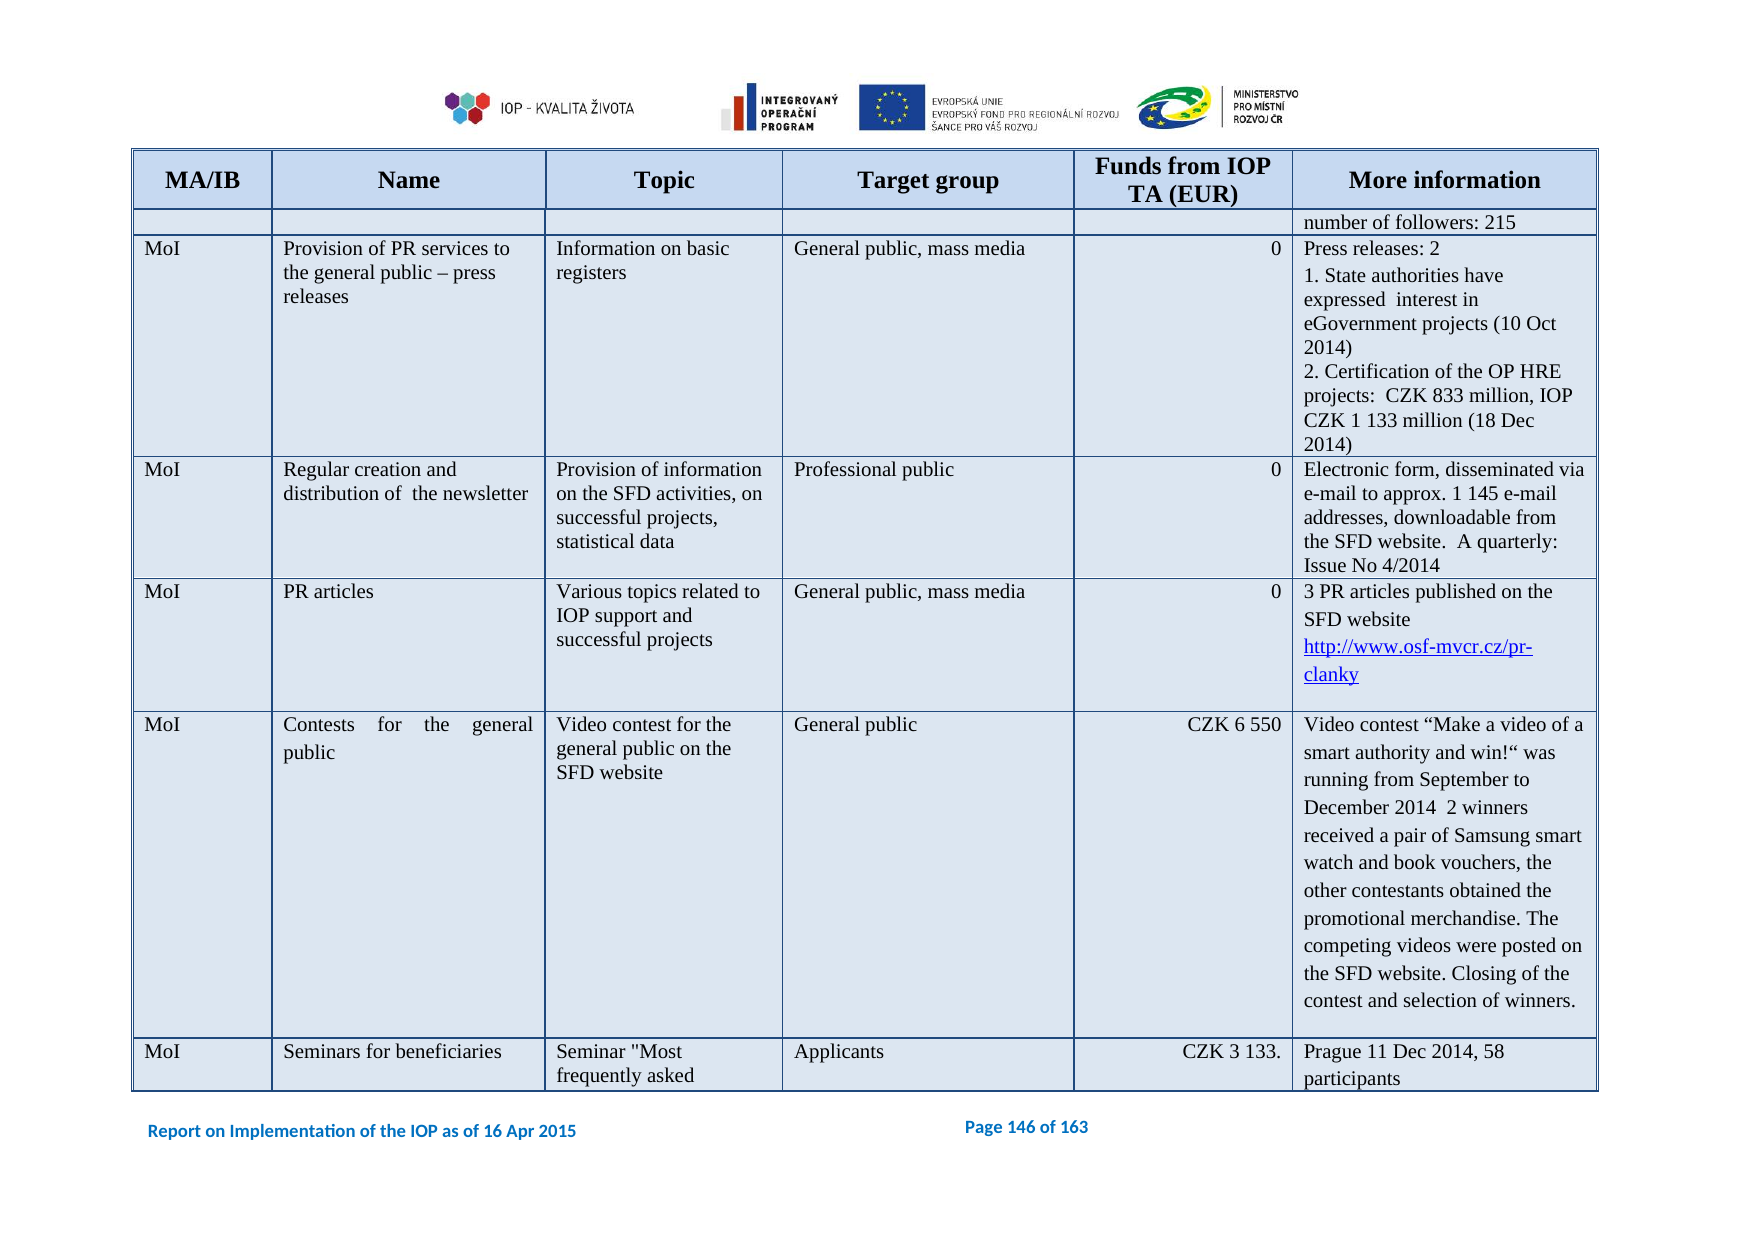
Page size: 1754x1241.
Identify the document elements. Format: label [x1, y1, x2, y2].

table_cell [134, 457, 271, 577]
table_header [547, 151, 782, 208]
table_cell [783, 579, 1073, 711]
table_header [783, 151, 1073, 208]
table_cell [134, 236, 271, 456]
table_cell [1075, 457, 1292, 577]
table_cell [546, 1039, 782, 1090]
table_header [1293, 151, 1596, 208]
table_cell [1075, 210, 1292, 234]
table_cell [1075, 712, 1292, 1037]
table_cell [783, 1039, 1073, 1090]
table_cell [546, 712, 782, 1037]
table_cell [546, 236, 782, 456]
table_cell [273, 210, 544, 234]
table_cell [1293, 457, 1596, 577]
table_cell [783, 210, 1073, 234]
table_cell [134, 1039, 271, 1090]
picture [429, 73, 1325, 140]
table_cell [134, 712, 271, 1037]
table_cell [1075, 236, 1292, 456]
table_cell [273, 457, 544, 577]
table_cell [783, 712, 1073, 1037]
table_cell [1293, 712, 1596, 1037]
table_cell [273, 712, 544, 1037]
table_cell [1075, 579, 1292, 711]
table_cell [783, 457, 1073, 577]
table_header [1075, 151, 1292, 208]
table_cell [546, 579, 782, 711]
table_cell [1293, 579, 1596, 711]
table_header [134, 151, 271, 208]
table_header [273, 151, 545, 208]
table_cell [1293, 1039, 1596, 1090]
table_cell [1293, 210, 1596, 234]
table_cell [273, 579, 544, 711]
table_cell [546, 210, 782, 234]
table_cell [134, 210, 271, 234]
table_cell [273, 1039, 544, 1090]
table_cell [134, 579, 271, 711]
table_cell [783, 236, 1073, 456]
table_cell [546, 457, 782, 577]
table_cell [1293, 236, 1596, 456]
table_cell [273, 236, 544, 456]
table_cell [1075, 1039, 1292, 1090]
